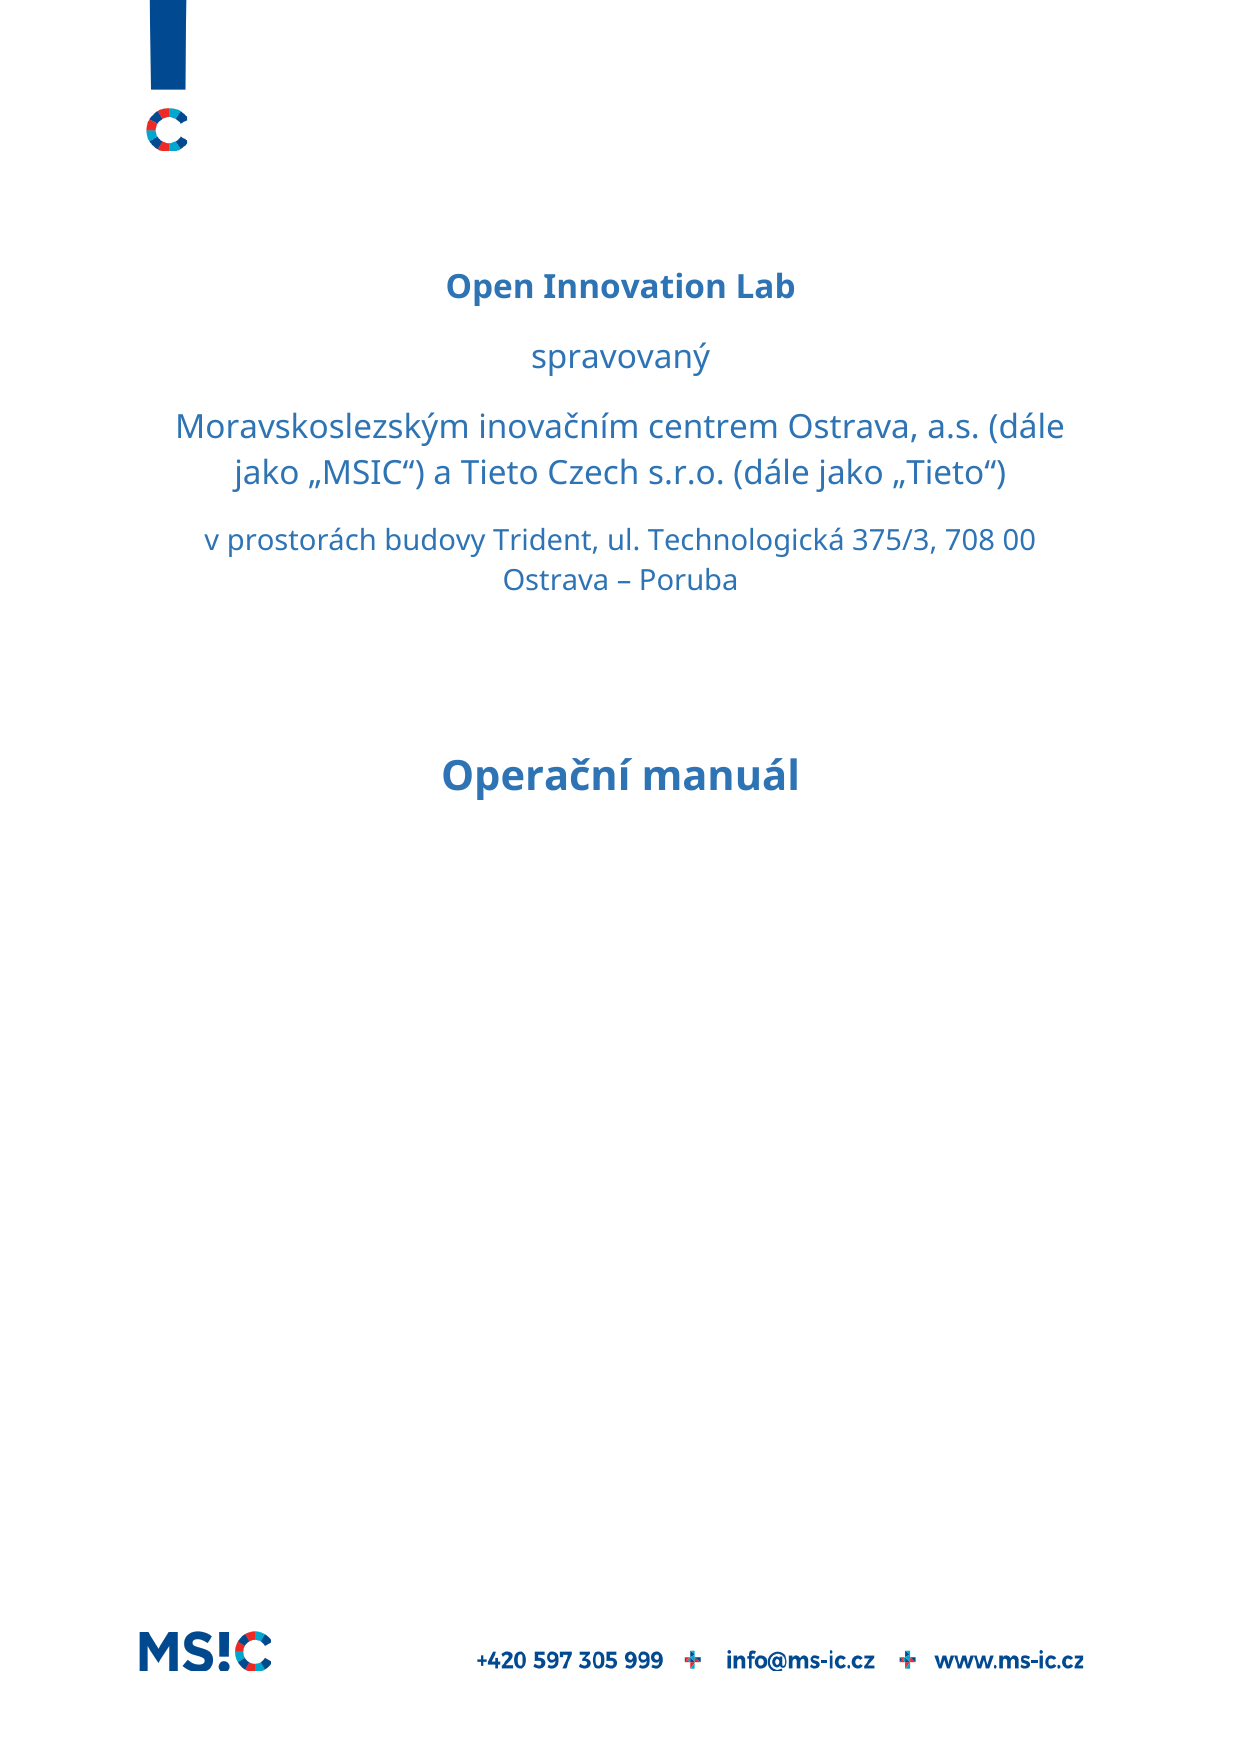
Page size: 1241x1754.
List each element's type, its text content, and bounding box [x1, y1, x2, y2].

subtitle spravovaný [148, 333, 1093, 378]
subtitle Operační manuál [148, 746, 1093, 802]
subtitle v prostorách budovy Trident, ul. Technologická 375/3, 708 00 Ostrava – Poruba [148, 519, 1093, 598]
subtitle Open Innovation Lab [148, 262, 1093, 308]
subtitle Moravskoslezským inovačním centrem Ostrava, a.s. (dále jako „MSIC“) a Tieto Czech s.r.o. (dále jako „Tieto“) [148, 403, 1093, 494]
